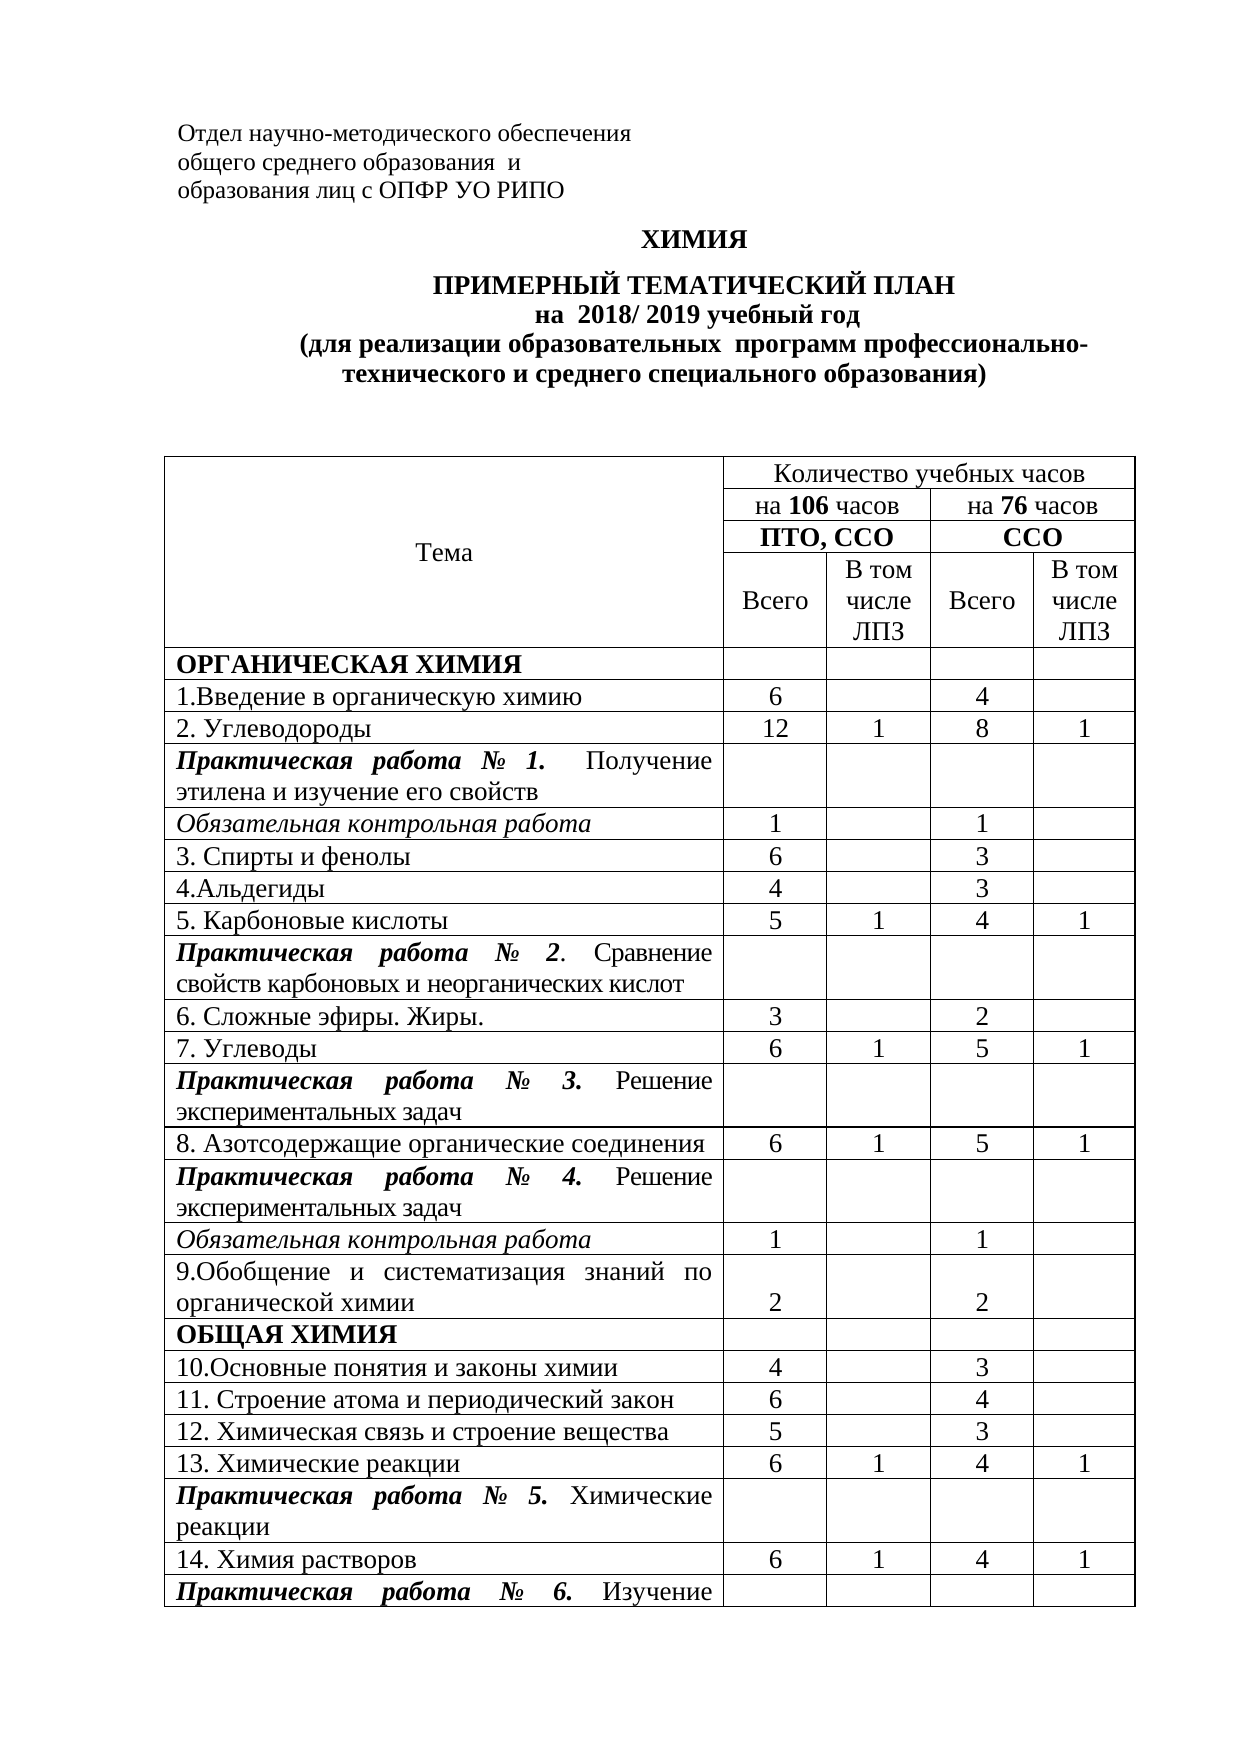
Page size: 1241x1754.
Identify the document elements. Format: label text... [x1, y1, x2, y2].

table_cell 4.Альдегиды [165, 872, 723, 903]
table_cell 5. Карбоновые кислоты [165, 904, 723, 935]
table_header Количество учебных часов [724, 457, 1134, 488]
table_cell 2 [931, 1255, 1033, 1317]
table_cell 2. Углеводороды [165, 712, 723, 743]
table_cell [827, 1479, 930, 1542]
table_cell [724, 1575, 826, 1606]
table_cell 14. Химия растворов [165, 1543, 723, 1574]
table_cell 3. Спирты и фенолы [165, 840, 723, 871]
table_cell ПТО, ССО [724, 521, 930, 552]
table_cell [827, 648, 930, 679]
table_cell [827, 680, 930, 711]
table_cell [827, 1255, 930, 1317]
table_cell [827, 1415, 930, 1446]
table_cell 3 [931, 1415, 1033, 1446]
table_cell [1034, 1223, 1134, 1254]
table_cell 12. Химическая связь и строение вещества [165, 1415, 723, 1446]
table_cell [827, 1064, 930, 1126]
table_cell Практическая работа № 3. Решение экспериментальных задач [165, 1064, 723, 1126]
table_cell 4 [931, 1543, 1033, 1574]
table_cell [724, 1160, 826, 1222]
table_cell [931, 1160, 1033, 1222]
table_cell [827, 936, 930, 999]
table_cell 5 [724, 904, 826, 935]
table_cell 5 [724, 1415, 826, 1446]
table_cell 6 [724, 840, 826, 871]
table_cell 6. Сложные эфиры. Жиры. [165, 1000, 723, 1031]
table_cell 6 [724, 1032, 826, 1063]
table_cell Обязательная контрольная работа [165, 1223, 723, 1254]
table_cell [931, 1575, 1033, 1606]
table_cell 5 [931, 1032, 1033, 1063]
table_cell 1 [1034, 1128, 1134, 1158]
table_cell [931, 1479, 1033, 1542]
table_cell 1 [724, 1223, 826, 1254]
table_cell [931, 1319, 1033, 1349]
text ПРИМЕРНЫЙ ТЕМАТИЧЕСКИЙ ПЛАН [177, 276, 1152, 299]
table_cell 1 [931, 1223, 1033, 1254]
text на 2018/ 2019 учебный год [177, 299, 1152, 329]
table_cell [827, 872, 930, 903]
table_cell [827, 1319, 930, 1349]
table_cell 4 [724, 872, 826, 903]
table_cell [931, 744, 1033, 807]
table_cell 3 [931, 840, 1033, 871]
text общего среднего образования и [177, 147, 1152, 176]
table_cell ССО [931, 521, 1134, 552]
table_cell [931, 1064, 1033, 1126]
table_cell [1034, 1351, 1134, 1382]
table_cell В том числе ЛПЗ [1034, 553, 1134, 647]
table_cell 12 [724, 712, 826, 743]
table_cell Всего [931, 553, 1033, 647]
table_cell 1 [827, 1128, 930, 1158]
table_cell на 76 часов [931, 489, 1134, 520]
table_cell 5 [931, 1128, 1033, 1158]
table_cell 4 [724, 1351, 826, 1382]
table_cell 6 [724, 1383, 826, 1414]
table_cell [827, 1351, 930, 1382]
table_cell 1 [827, 1447, 930, 1478]
table_cell 6 [724, 680, 826, 711]
text образования лиц с ОПФР УО РИПО [177, 176, 1152, 204]
table_cell 1 [1034, 1447, 1134, 1478]
table_cell [724, 744, 826, 807]
table_cell Практическая работа № 5. Химические реакции [165, 1479, 723, 1542]
table_cell 1 [1034, 1543, 1134, 1574]
table_cell 6 [724, 1447, 826, 1478]
table_cell 3 [724, 1000, 826, 1031]
table_cell 1 [1034, 1032, 1134, 1063]
table_cell [931, 648, 1033, 679]
table_cell Практическая работа № 4. Решение экспериментальных задач [165, 1160, 723, 1222]
table_cell Практическая работа № 1. Получение этилена и изучение его свойств [165, 744, 723, 807]
text Отдел научно-методического обеспечения [177, 118, 1152, 147]
table_cell [1034, 680, 1134, 711]
table_cell [724, 936, 826, 999]
table_cell [1034, 936, 1134, 999]
table_cell [827, 808, 930, 839]
table_cell 1.Введение в органическую химию [165, 680, 723, 711]
table_cell 6 [724, 1128, 826, 1158]
table_cell 3 [931, 872, 1033, 903]
text ХИМИЯ [177, 229, 1152, 253]
table_cell [827, 1160, 930, 1222]
table_cell В том числе ЛПЗ [827, 553, 930, 647]
table_cell 11. Строение атома и периодический закон [165, 1383, 723, 1414]
table_cell 4 [931, 680, 1033, 711]
table_cell 1 [827, 1543, 930, 1574]
table_cell 4 [931, 1383, 1033, 1414]
table_cell 7. Углеводы [165, 1032, 723, 1063]
table_header Тема [165, 457, 723, 647]
table_cell [827, 744, 930, 807]
table_cell [827, 1000, 930, 1031]
table_cell 1 [827, 712, 930, 743]
table_cell 9.Обобщение и систематизация знаний по органической химии [165, 1255, 723, 1317]
table_cell Практическая работа № 2. Сравнение свойств карбоновых и неорганических кислот [165, 936, 723, 999]
table_cell [1034, 1575, 1134, 1606]
table_cell [724, 648, 826, 679]
table_cell [1034, 808, 1134, 839]
table_cell 3 [931, 1351, 1033, 1382]
table_cell 13. Химические реакции [165, 1447, 723, 1478]
table_cell 4 [931, 904, 1033, 935]
table_cell 1 [724, 808, 826, 839]
table_cell [1034, 1000, 1134, 1031]
table_cell [1034, 1319, 1134, 1349]
table_cell ОРГАНИЧЕСКАЯ ХИМИЯ [165, 648, 723, 679]
text (для реализации образовательных программ профессионально-технического и среднего специального образования) [177, 329, 1152, 388]
table_cell 1 [931, 808, 1033, 839]
table_cell ОБЩАЯ ХИМИЯ [165, 1319, 723, 1349]
table_cell 1 [1034, 904, 1134, 935]
table_cell 4 [931, 1447, 1033, 1478]
table_cell 1 [1034, 712, 1134, 743]
table_cell 1 [827, 1032, 930, 1063]
table_cell [724, 1319, 826, 1349]
table_cell [1034, 1064, 1134, 1126]
table_cell 8. Азотсодержащие органические соединения [165, 1128, 723, 1158]
table_cell 6 [724, 1543, 826, 1574]
table_cell [724, 1479, 826, 1542]
table_cell 2 [724, 1255, 826, 1317]
table_cell [1034, 872, 1134, 903]
table_cell [1034, 1160, 1134, 1222]
table_cell [827, 1223, 930, 1254]
table_cell 10.Основные понятия и законы химии [165, 1351, 723, 1382]
table_cell [1034, 1383, 1134, 1414]
table_cell [1034, 744, 1134, 807]
table_cell [827, 1383, 930, 1414]
table_cell [724, 1064, 826, 1126]
table_cell [827, 840, 930, 871]
table_cell 1 [827, 904, 930, 935]
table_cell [165, 1575, 723, 1606]
table_cell [827, 1575, 930, 1606]
table_cell [1034, 840, 1134, 871]
table_cell Всего [724, 553, 826, 647]
table_cell Обязательная контрольная работа [165, 808, 723, 839]
table_cell [1034, 1479, 1134, 1542]
table_cell 8 [931, 712, 1033, 743]
table_cell [1034, 1255, 1134, 1317]
table_cell на 106 часов [724, 489, 930, 520]
table_cell [931, 936, 1033, 999]
table_cell [1034, 1415, 1134, 1446]
table_cell 2 [931, 1000, 1033, 1031]
table_cell [1034, 648, 1134, 679]
